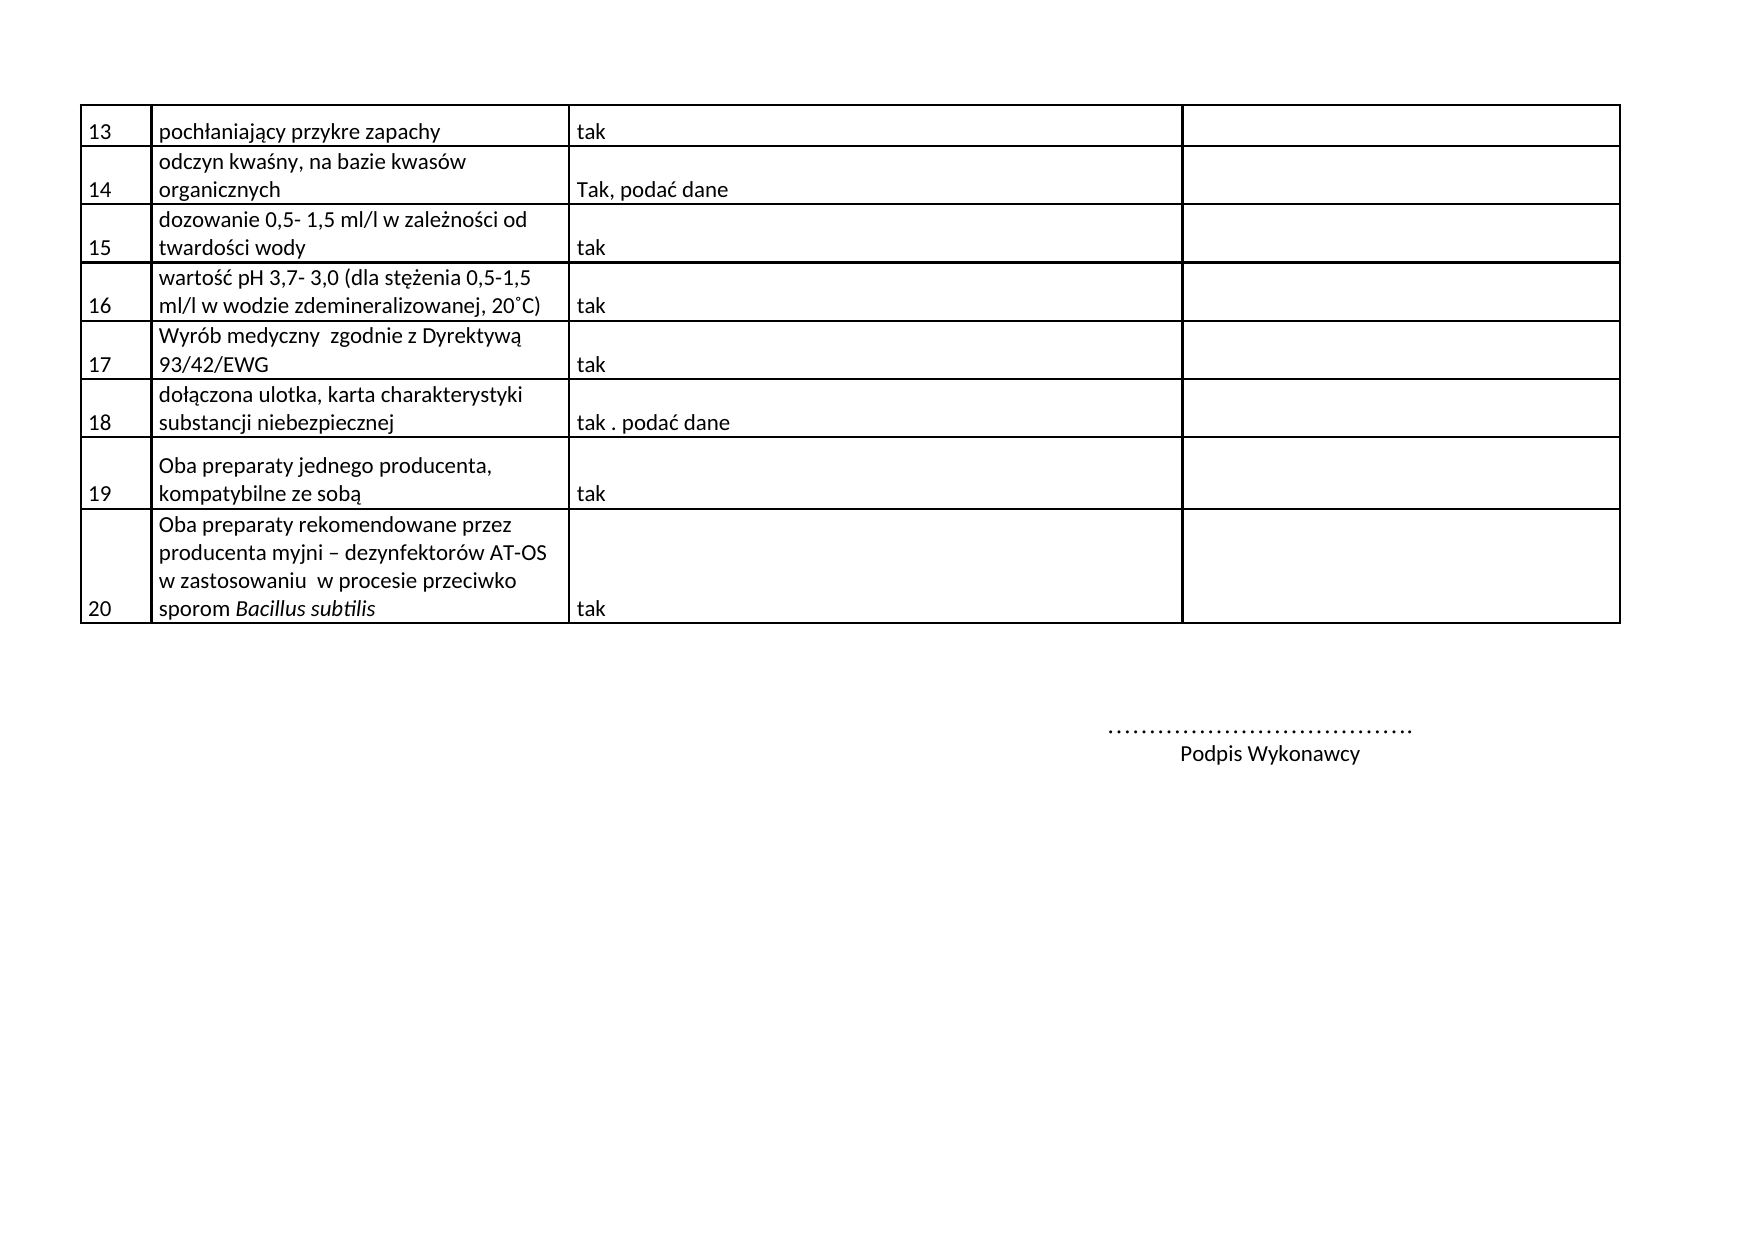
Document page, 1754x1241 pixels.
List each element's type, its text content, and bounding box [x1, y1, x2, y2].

list ………………………………. [1034, 710, 1665, 739]
table_cell 15 [82, 205, 150, 261]
table_cell [1184, 438, 1619, 508]
table_cell tak [570, 106, 1181, 145]
table_cell 17 [82, 322, 150, 378]
list Podpis Wykonawcy [149, 739, 1665, 767]
table_cell wartość pH 3,7- 3,0 (dla stężenia 0,5-1,5 ml/l w wodzie zdemineralizowanej, 20˚C) [153, 264, 568, 319]
table_cell [1184, 106, 1619, 145]
table_cell Oba preparaty jednego producenta, kompatybilne ze sobą [153, 438, 568, 508]
table_cell tak [570, 510, 1181, 622]
table_cell 20 [82, 510, 150, 622]
table_cell tak [570, 322, 1181, 378]
table_cell 14 [82, 147, 150, 203]
table_cell [1184, 510, 1619, 622]
table_cell tak [570, 438, 1181, 508]
table_cell Oba preparaty rekomendowane przez producenta myjni – dezynfektorów AT-OS w zastosowaniu w procesie przeciwko sporom Bacillus subtilis [153, 510, 568, 622]
table_cell 13 [82, 106, 150, 145]
table_cell Tak, podać dane [570, 147, 1181, 203]
table_cell tak . podać dane [570, 380, 1181, 436]
table_cell 18 [82, 380, 150, 436]
table_cell [1184, 147, 1619, 203]
table_cell [1184, 205, 1619, 261]
table_cell tak [570, 264, 1181, 319]
table_cell [1184, 322, 1619, 378]
table_cell odczyn kwaśny, na bazie kwasów organicznych [153, 147, 568, 203]
table_cell [1184, 264, 1619, 319]
table_cell tak [570, 205, 1181, 261]
table_cell dołączona ulotka, karta charakterystyki substancji niebezpiecznej [153, 380, 568, 436]
table_cell pochłaniający przykre zapachy [153, 106, 568, 145]
table_cell Wyrób medyczny zgodnie z Dyrektywą 93/42/EWG [153, 322, 568, 378]
table_cell [1184, 380, 1619, 436]
table_cell 16 [82, 264, 150, 319]
table_cell dozowanie 0,5- 1,5 ml/l w zależności od twardości wody [153, 205, 568, 261]
table_cell 19 [82, 438, 150, 508]
